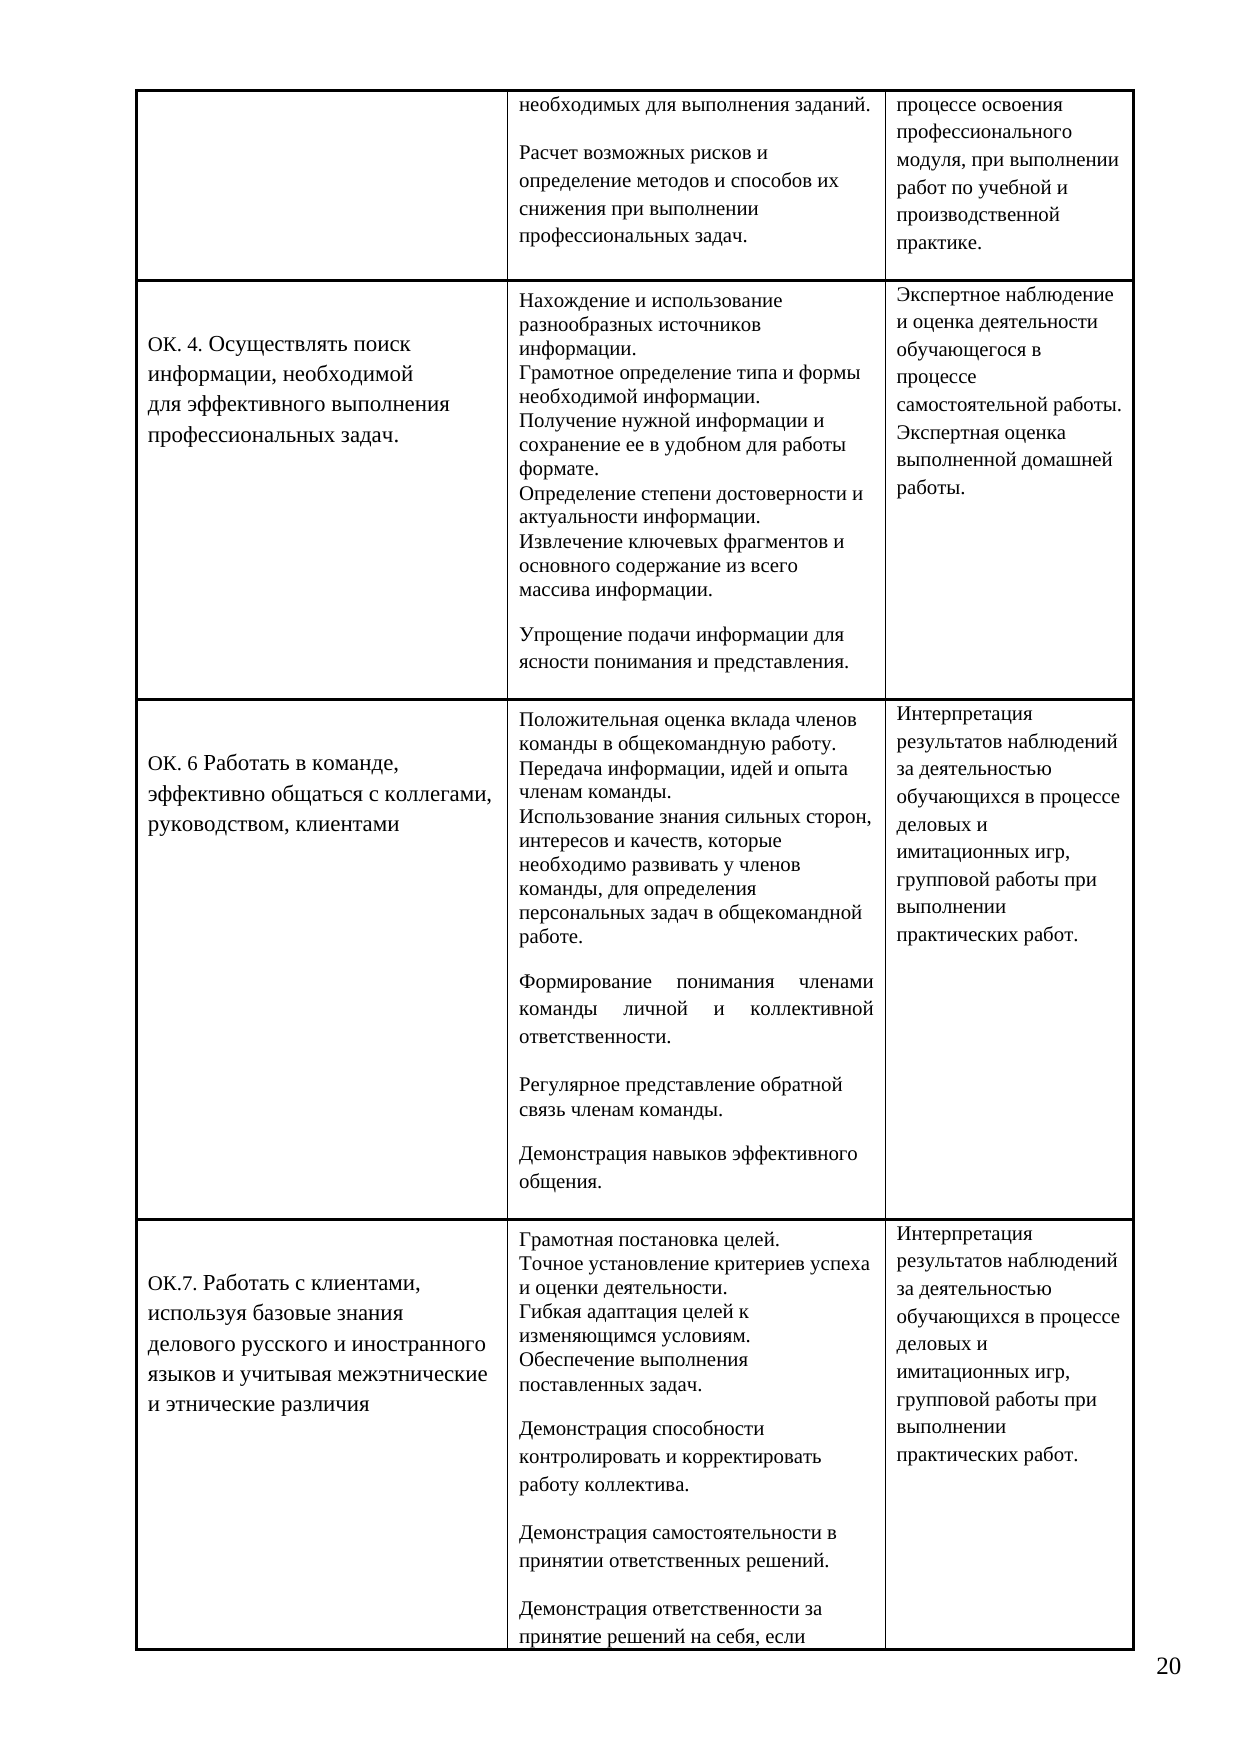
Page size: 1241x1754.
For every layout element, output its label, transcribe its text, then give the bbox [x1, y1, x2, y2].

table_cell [508, 1221, 885, 1648]
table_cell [138, 1221, 507, 1648]
table_cell Нахождение и использование разнообразных источников информации. Грамотное определение типа и формы необходимой информации. Получение нужной информации и сохранение ее в удобном для работы формате. Определение степени достоверности и актуальности информации. Извлечение ключевых фрагментов и основного содержание из всего массива информации. Упрощение подачи информации для ясности понимания и представления. [508, 282, 885, 698]
table_cell ОК. 4. Осуществлять поиск информации, необходимой для эффективного выполнения профессиональных задач. [138, 282, 507, 698]
table_cell Положительная оценка вклада членов команды в общекомандную работу. Передача информации, идей и опыта членам команды. Использование знания сильных сторон, интересов и качеств, которые необходимо развивать у членов команды, для определения персональных задач в общекомандной работе. Формирование понимания членами команды личной и коллективной ответственности. Регулярное представление обратной связь членам команды. Демонстрация навыков эффективного общения. [508, 701, 885, 1218]
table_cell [508, 92, 885, 278]
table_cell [138, 92, 507, 278]
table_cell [886, 1221, 1132, 1648]
table_cell ОК. 6 Работать в команде, эффективно общаться с коллегами, руководством, клиентами [138, 701, 507, 1218]
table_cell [886, 92, 1132, 278]
table_cell Экспертное наблюдение и оценка деятельности обучающегося в процессе самостоятельной работы. Экспертная оценка выполненной домашней работы. [886, 282, 1132, 698]
